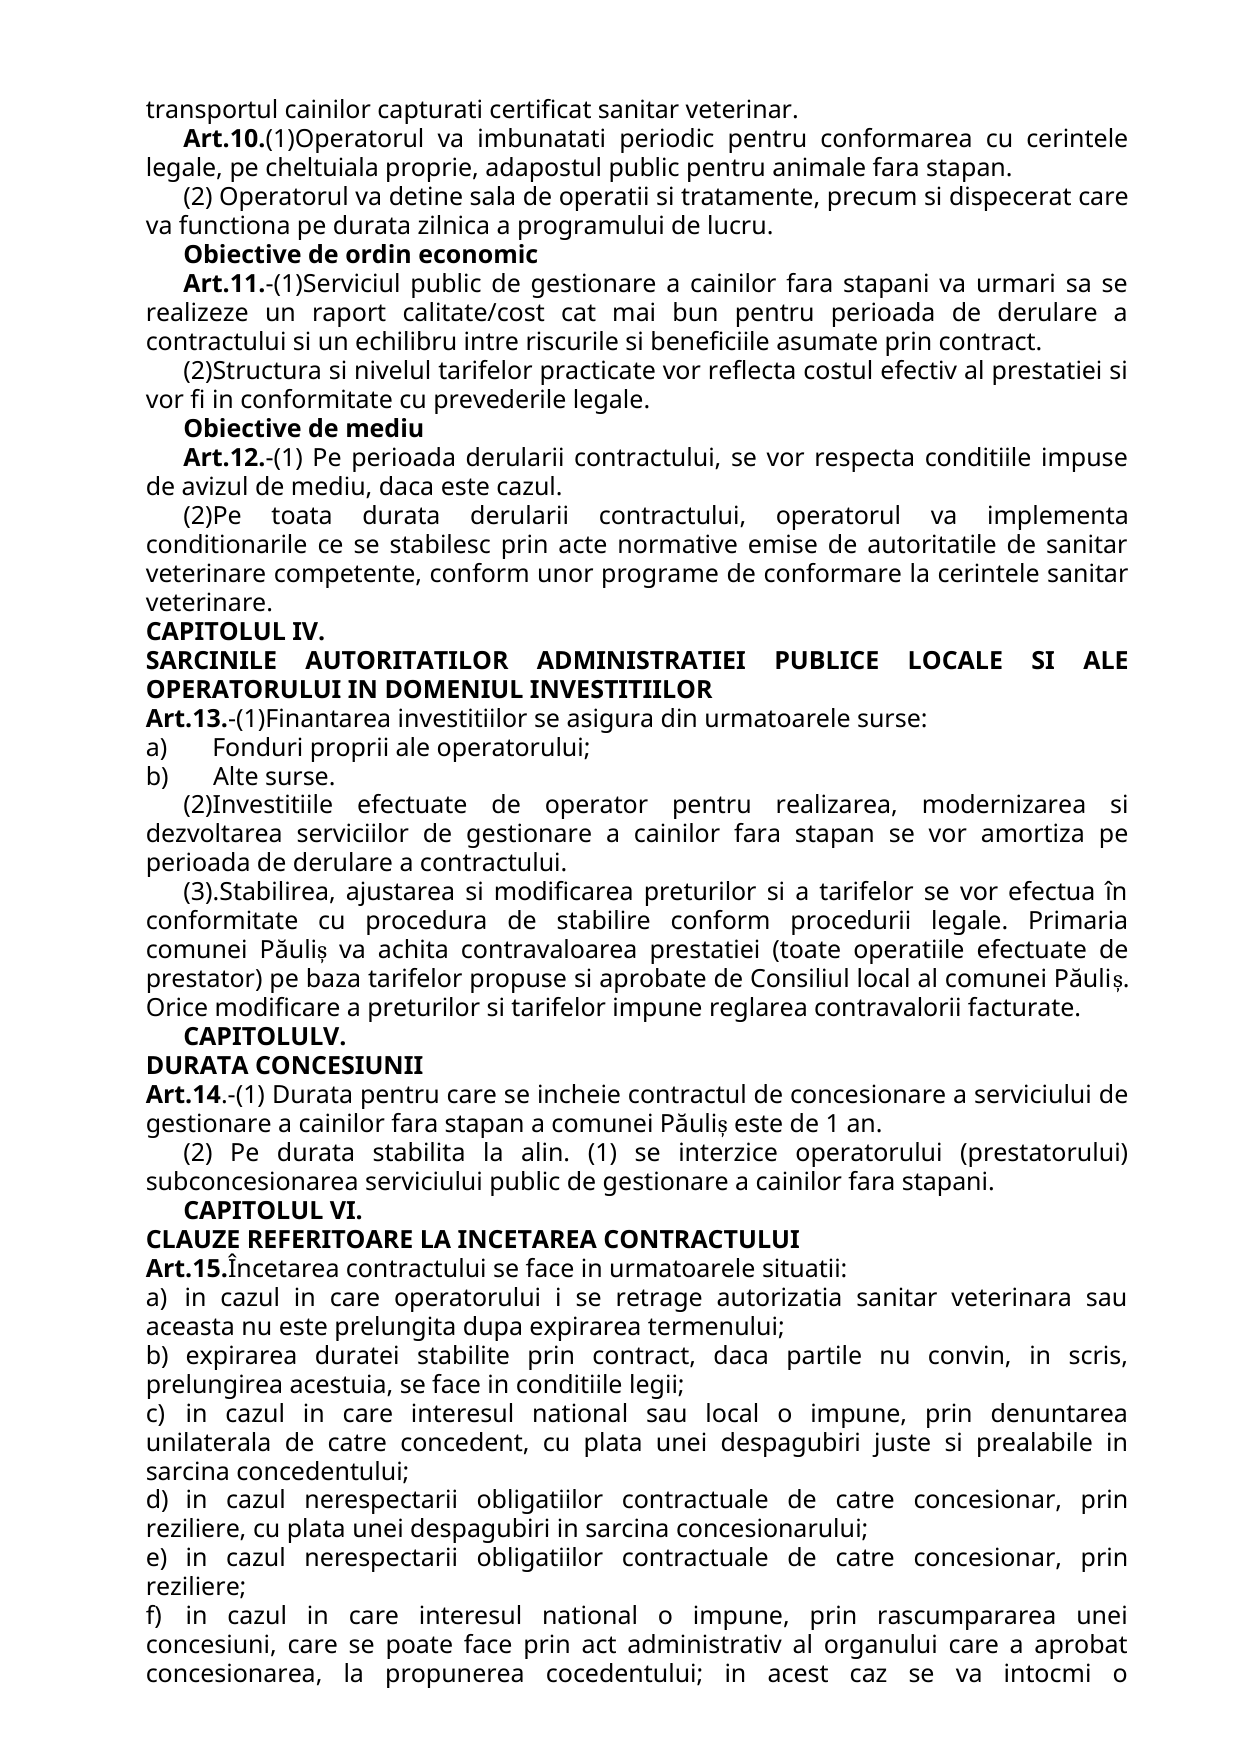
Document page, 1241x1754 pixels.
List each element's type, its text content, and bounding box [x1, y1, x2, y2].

text Obiective de mediu [146, 414, 1129, 443]
list in cazul in care operatorului i se retrage autorizatia sanitar veterinara sau aceasta nu este prelungita dupa expirarea termenului; [146, 1283, 1129, 1341]
text Art.10.(1)Operatorul va imbunatati periodic pentru conformarea cu cerintele legale, pe cheltuiala proprie, adapostul public pentru animale fara stapan. [146, 125, 1129, 183]
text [146, 96, 1129, 125]
text (2)Pe toata durata derularii contractului, operatorul va implementa conditionarile ce se stabilesc prin acte normative emise de autoritatile de sanitar veterinare competente, conform unor programe de conformare la cerintele sanitar veterinare. [146, 501, 1129, 617]
text CAPITOLUL VI. [146, 1196, 1129, 1225]
text (2) Pe durata stabilita la alin. (1) se interzice operatorului (prestatorului) subconcesionarea serviciului public de gestionare a cainilor fara stapani. [146, 1138, 1129, 1196]
list expirarea duratei stabilite prin contract, daca partile nu convin, in scris, prelungirea acestuia, se face in conditiile legii; [146, 1341, 1129, 1399]
text Art.12.-(1) Pe perioada derularii contractului, se vor respecta conditiile impuse de avizul de mediu, daca este cazul. [146, 443, 1129, 501]
text Obiective de ordin economic [146, 241, 1129, 269]
text (2) Operatorul va detine sala de operatii si tratamente, precum si dispecerat care va functiona pe durata zilnica a programului de lucru. [146, 183, 1129, 241]
text Art.11.-(1)Serviciul public de gestionare a cainilor fara stapani va urmari sa se realizeze un raport calitate/cost cat mai bun pentru perioada de derulare a contractului si un echilibru intre riscurile si beneficiile asumate prin contract. [146, 269, 1129, 356]
list in cazul nerespectarii obligatiilor contractuale de catre concesionar, prin reziliere, cu plata unei despagubiri in sarcina concesionarului; [146, 1486, 1129, 1544]
text (3).Stabilirea, ajustarea si modificarea preturilor si a tarifelor se vor efectua în conformitate cu procedura de stabilire conform procedurii legale. Primaria comunei Păuliș va achita contravaloarea prestatiei (toate operatiile efectuate de prestator) pe baza tarifelor propuse si aprobate de Consiliul local al comunei Păuliș. Orice modificare a preturilor si tarifelor impune reglarea contravalorii facturate. [146, 878, 1129, 1022]
text Art.13.-(1)Finantarea investitiilor se asigura din urmatoarele surse: [146, 704, 1129, 733]
text Art.15.Încetarea contractului se face in urmatoarele situatii: [146, 1254, 1129, 1283]
text (2)Investitiile efectuate de operator pentru realizarea, modernizarea si dezvoltarea serviciilor de gestionare a cainilor fara stapan se vor amortiza pe perioada de derulare a contractului. [146, 791, 1129, 878]
text CAPITOLULV. [146, 1022, 1129, 1051]
list in cazul in care interesul national sau local o impune, prin denuntarea unilaterala de catre concedent, cu plata unei despagubiri juste si prealabile in sarcina concedentului; [146, 1399, 1129, 1486]
text CLAUZE REFERITOARE LA INCETAREA CONTRACTULUI [146, 1225, 1129, 1254]
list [146, 1602, 1129, 1688]
list Fonduri proprii ale operatorului; [146, 733, 1129, 762]
text (2)Structura si nivelul tarifelor practicate vor reflecta costul efectiv al prestatiei si vor fi in conformitate cu prevederile legale. [146, 356, 1129, 414]
text Art.14.-(1) Durata pentru care se incheie contractul de concesionare a serviciului de gestionare a cainilor fara stapan a comunei Păuliș este de 1 an. [146, 1080, 1129, 1138]
list in cazul nerespectarii obligatiilor contractuale de catre concesionar, prin reziliere; [146, 1544, 1129, 1602]
text SARCINILE AUTORITATILOR ADMINISTRATIEI PUBLICE LOCALE SI ALE OPERATORULUI IN DOMENIUL INVESTITIILOR [146, 646, 1129, 704]
text DURATA CONCESIUNII [146, 1051, 1129, 1080]
text CAPITOLUL IV. [146, 617, 1129, 646]
list Alte surse. [146, 762, 1129, 791]
